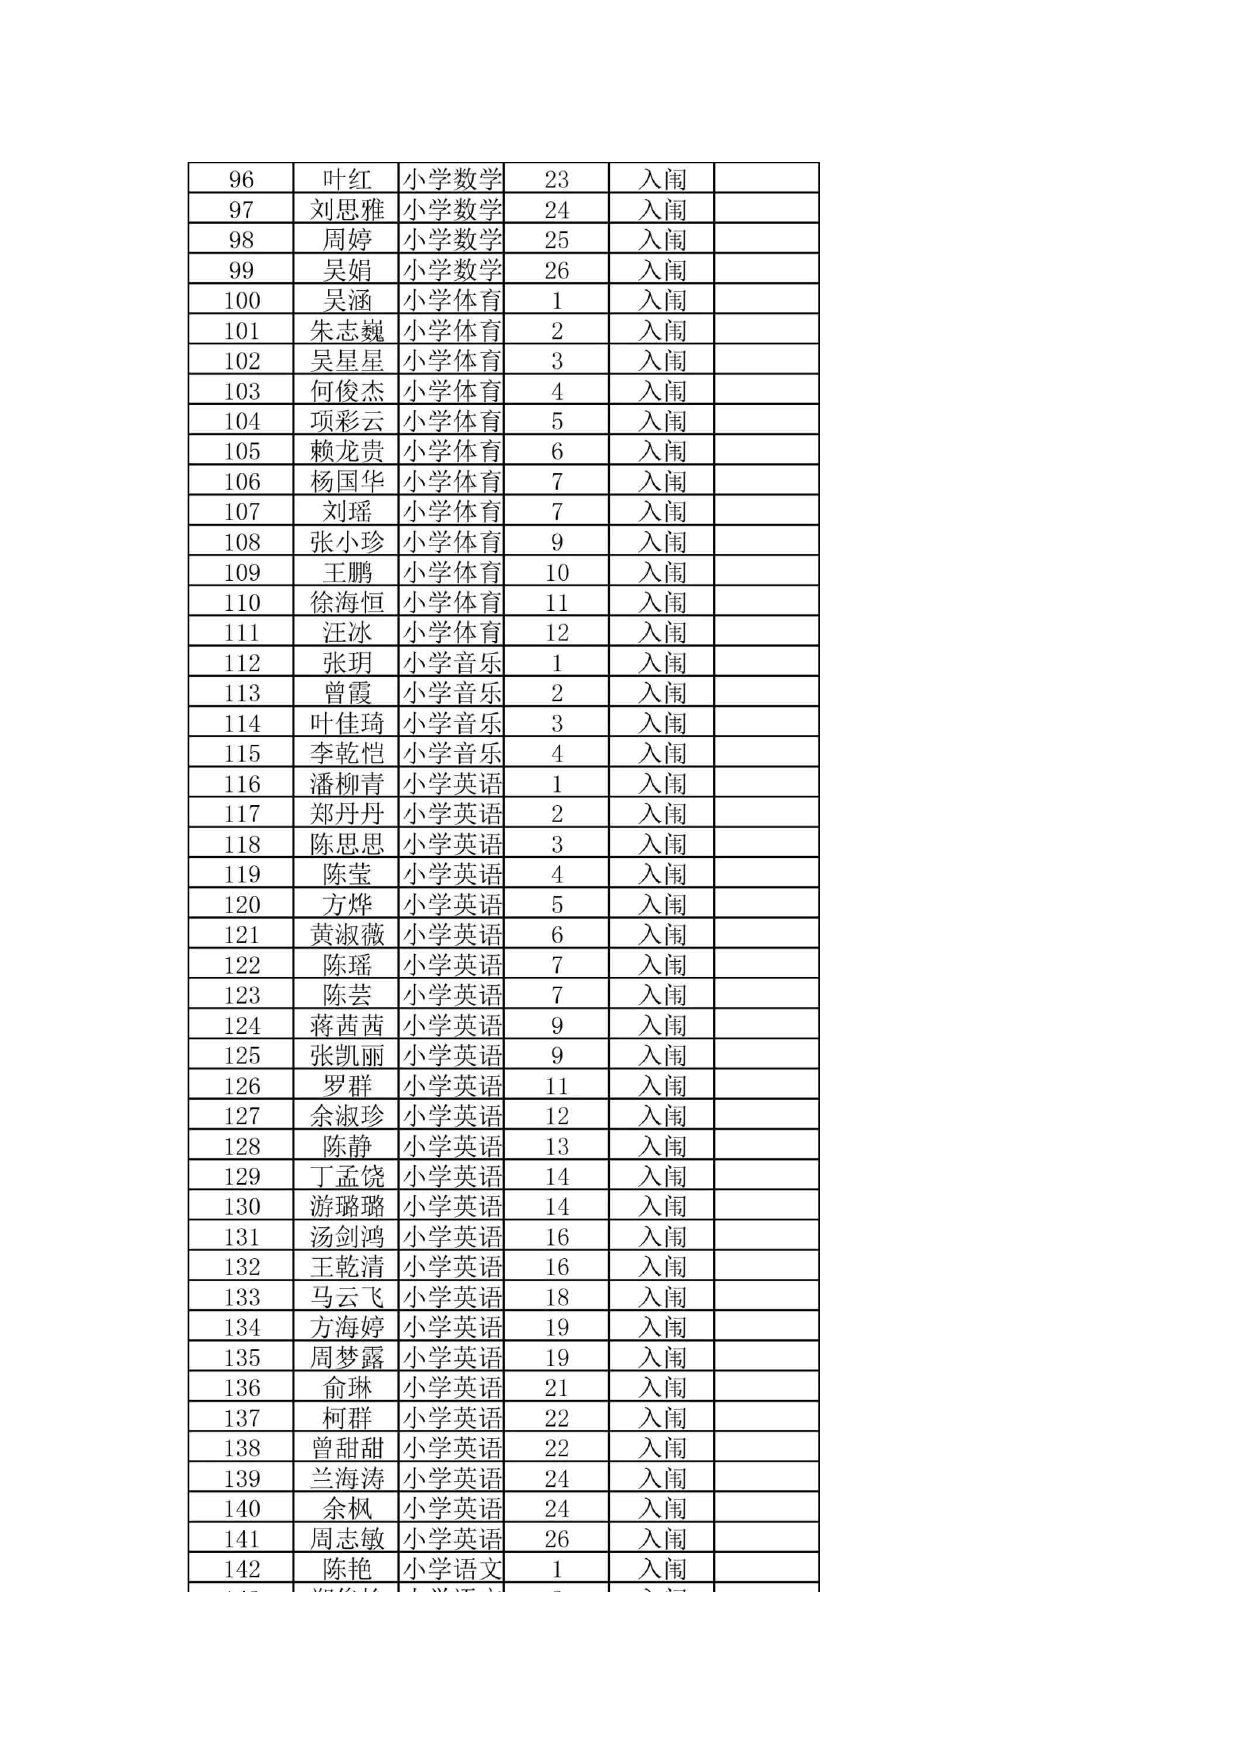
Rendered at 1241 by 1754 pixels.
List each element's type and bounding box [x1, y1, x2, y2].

picture [187, 162, 820, 1592]
